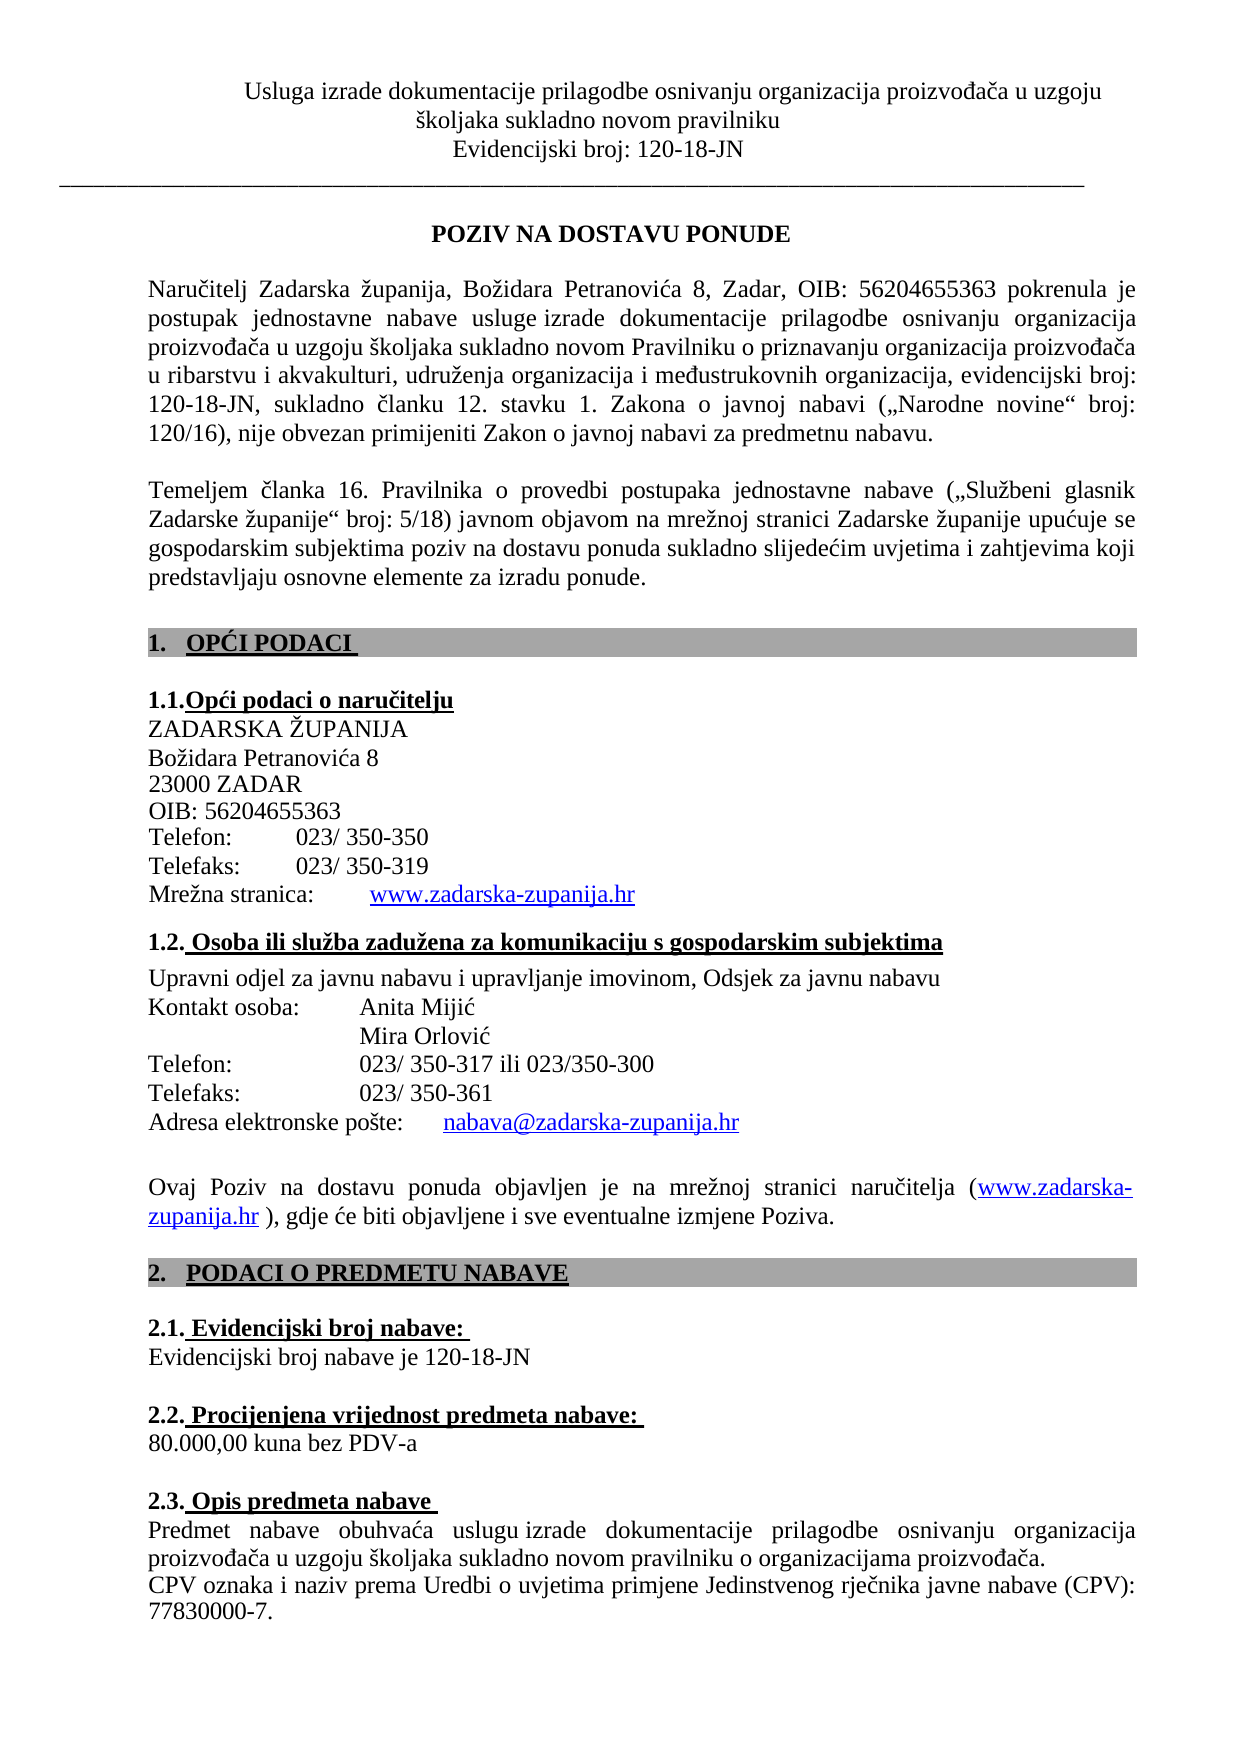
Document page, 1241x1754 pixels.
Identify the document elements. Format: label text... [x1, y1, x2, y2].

text Predmet nabave obuhvaća uslugu izrade dokumentacije prilagodbe osnivanju organizacija proizvođača u uzgoju školjaka sukladno novom pravilniku o organizacijama proizvođača. [148, 1515, 1137, 1572]
text Mrežna stranica: www.zadarska-zupanija.hr [148, 879, 1132, 908]
text Kontakt osoba: Anita Mijić [148, 992, 1137, 1021]
text Ovaj Poziv na dostavu ponuda objavljen je na mrežnoj stranici naručitelja (www.zadarska-zupanija.hr ), gdje će biti objavljene i sve eventualne izmjene Poziva. [148, 1172, 1132, 1229]
text Temeljem članka 16. Pravilnika o provedbi postupaka jednostavne nabave („Službeni glasnik Zadarske županije“ broj: 5/18) javnom objavom na mrežnoj stranici Zadarske županije upućuje se gospodarskim subjektima poziv na dostavu ponuda sukladno slijedećim uvjetima i zahtjevima koji predstavljaju osnovne elemente za izradu ponude. [148, 476, 1136, 591]
text ZADARSKA ŽUPANIJA [148, 714, 1137, 743]
subtitle Osoba ili služba zadužena za komunikaciju s gospodarskim subjektima [148, 927, 1137, 956]
text Adresa elektronske pošte: nabava@zadarska-zupanija.hr [148, 1107, 1132, 1136]
text POZIV NA DOSTAVU PONUDE [395, 219, 827, 248]
subtitle Opći podaci o naručitelju [148, 686, 1137, 714]
text Božidara Petranovića 8 [148, 743, 1137, 772]
subtitle Evidencijski broj nabave: [148, 1313, 1137, 1342]
text OIB: 56204655363 [148, 798, 1137, 824]
text 80.000,00 kuna bez PDV-a [148, 1428, 1136, 1457]
text CPV oznaka i naziv prema Uredbi o uvjetima primjene Jedinstvenog rječnika javne nabave (CPV): 77830000-7. [148, 1572, 1136, 1625]
text Telefon: 023/ 350-317 ili 023/350-300 [148, 1049, 1137, 1078]
text Telefaks: 023/ 350-361 [148, 1078, 1137, 1107]
text Naručitelj Zadarska županija, Božidara Petranovića 8, Zadar, OIB: 56204655363 pokrenula je postupak jednostavne nabave usluge izrade dokumentacije prilagodbe osnivanju organizacija proizvođača u uzgoju školjaka sukladno novom Pravilniku o priznavanju organizacija proizvođača u ribarstvu i akvakulturi, udruženja organizacija i međustrukovnih organizacija, evidencijski broj: 120-18-JN, sukladno članku 12. stavku 1. Zakona o javnoj nabavi („Narodne novine“ broj: 120/16), nije obvezan primijeniti Zakon o javnoj nabavi za predmetnu nabavu. [148, 274, 1137, 447]
subtitle OPĆI PODACI [148, 628, 1137, 657]
text Evidencijski broj nabave je 120-18-JN [148, 1342, 1136, 1371]
text Telefaks: 023/ 350-319 [148, 851, 564, 879]
text Telefon: 023/ 350-350 [148, 824, 1137, 851]
subtitle Procijenjena vrijednost predmeta nabave: [148, 1400, 1137, 1428]
text Upravni odjel za javnu nabavu i upravljanje imovinom, Odsjek za javnu nabavu [148, 963, 1132, 992]
text 23000 ZADAR [148, 772, 1137, 798]
subtitle Opis predmeta nabave [148, 1486, 1137, 1515]
text Mira Orlović [148, 1021, 1137, 1049]
subtitle PODACI O PREDMETU NABAVE [148, 1258, 1137, 1287]
